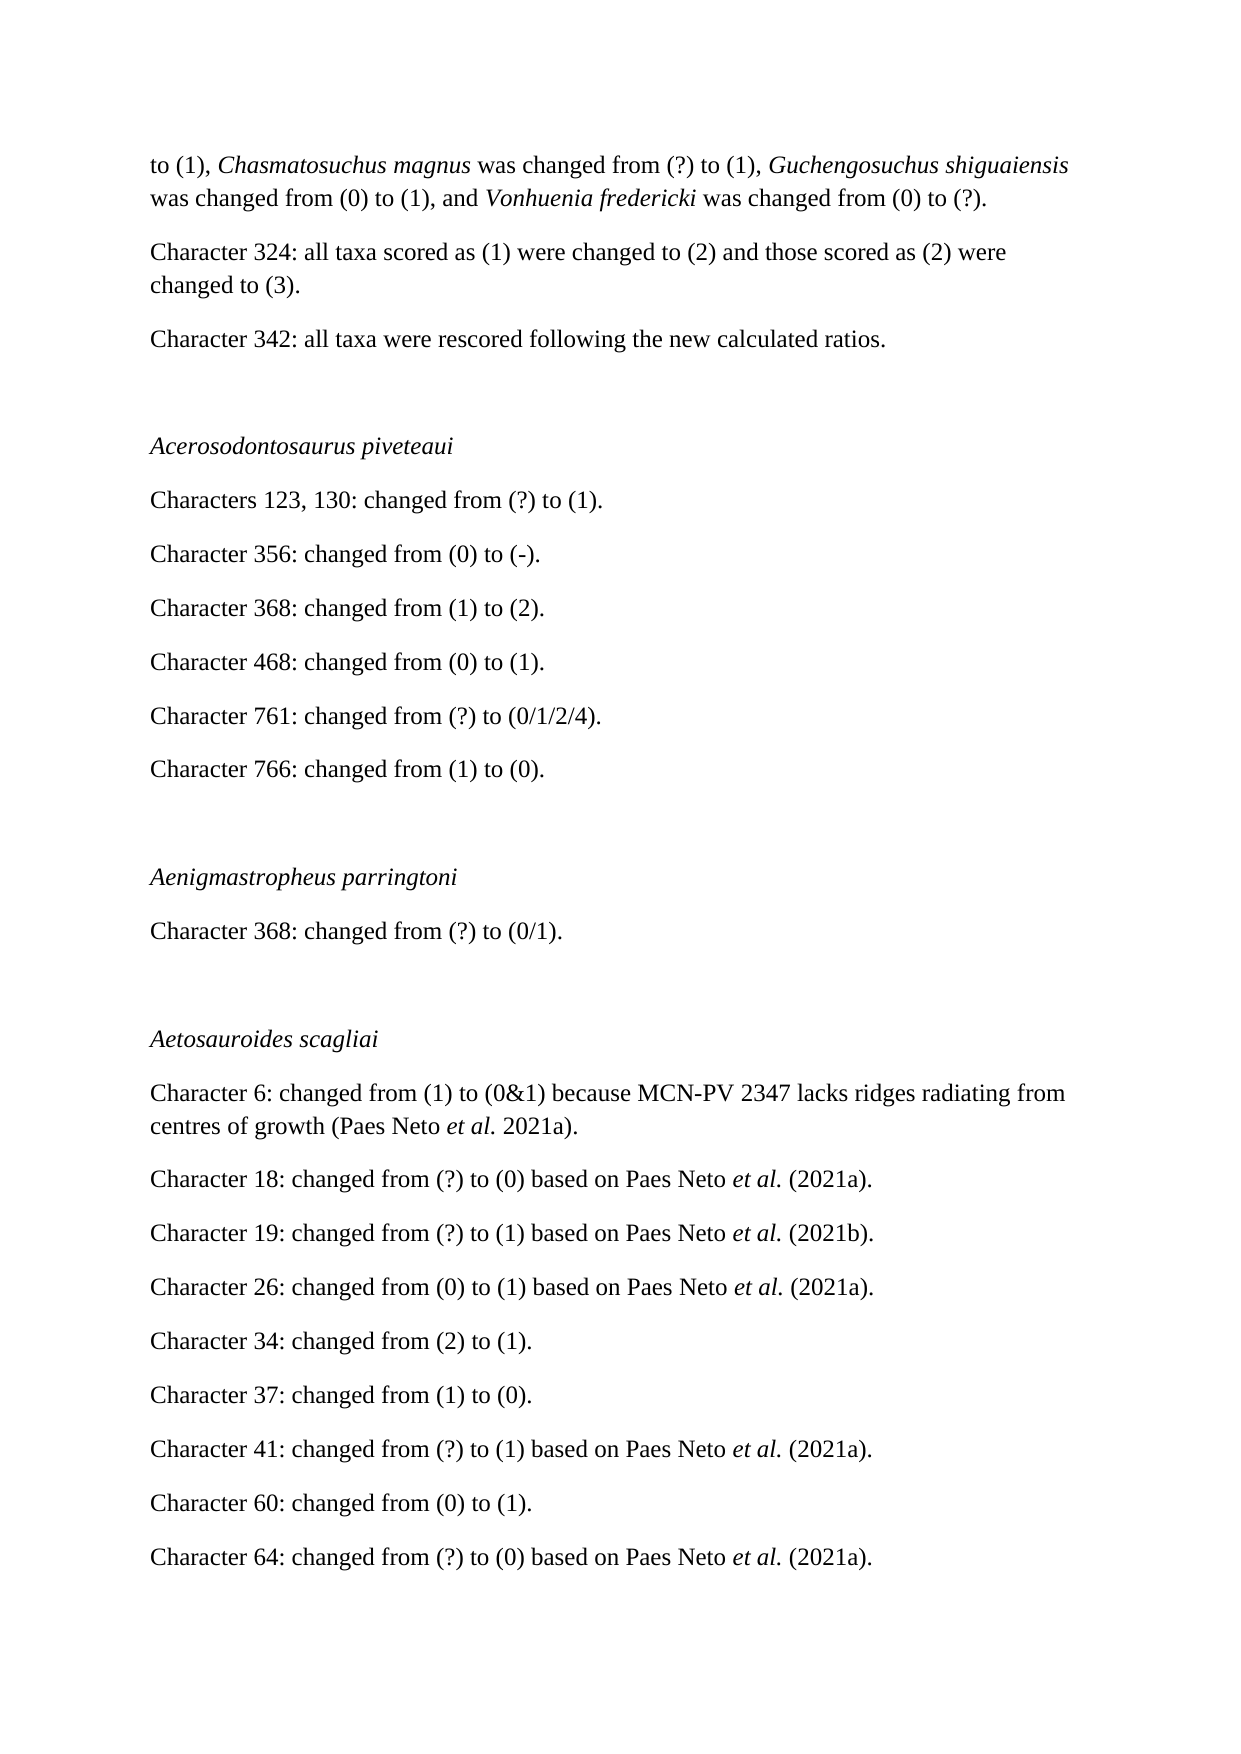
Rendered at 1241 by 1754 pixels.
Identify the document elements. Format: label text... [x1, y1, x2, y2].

text Aetosauroides scagliai [150, 1024, 1090, 1053]
text Character 41: changed from (?) to (1) based on Paes Neto et al. (2021a). [150, 1434, 1090, 1463]
text Character 60: changed from (0) to (1). [150, 1488, 1090, 1516]
text Character 37: changed from (1) to (0). [150, 1380, 1090, 1409]
text Character 356: changed from (0) to (-). [150, 539, 1090, 568]
text Aenigmastropheus parringtoni [150, 862, 1090, 891]
text Character 64: changed from (?) to (0) based on Paes Neto et al. (2021a). [150, 1542, 1090, 1570]
text Character 6: changed from (1) to (0&1) because MCN-PV 2347 lacks ridges radiating from centres of growth (Paes Neto et al. 2021a). [150, 1078, 1090, 1139]
text Character 34: changed from (2) to (1). [150, 1326, 1090, 1355]
text Character 342: all taxa were rescored following the new calculated ratios. [150, 324, 1090, 352]
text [150, 150, 1090, 212]
text Character 26: changed from (0) to (1) based on Paes Neto et al. (2021a). [150, 1272, 1090, 1301]
text Character 368: changed from (?) to (0/1). [150, 916, 1090, 945]
text Character 18: changed from (?) to (0) based on Paes Neto et al. (2021a). [150, 1164, 1090, 1193]
text Character 761: changed from (?) to (0/1/2/4). [150, 701, 1090, 729]
text Acerosodontosaurus piveteaui [150, 431, 1090, 460]
text Character 19: changed from (?) to (1) based on Paes Neto et al. (2021b). [150, 1218, 1090, 1247]
text Character 468: changed from (0) to (1). [150, 647, 1090, 676]
text Character 324: all taxa scored as (1) were changed to (2) and those scored as (2) were changed to (3). [150, 237, 1090, 299]
text Character 368: changed from (1) to (2). [150, 593, 1090, 622]
text Characters 123, 130: changed from (?) to (1). [150, 485, 1090, 514]
text Character 766: changed from (1) to (0). [150, 754, 1090, 783]
